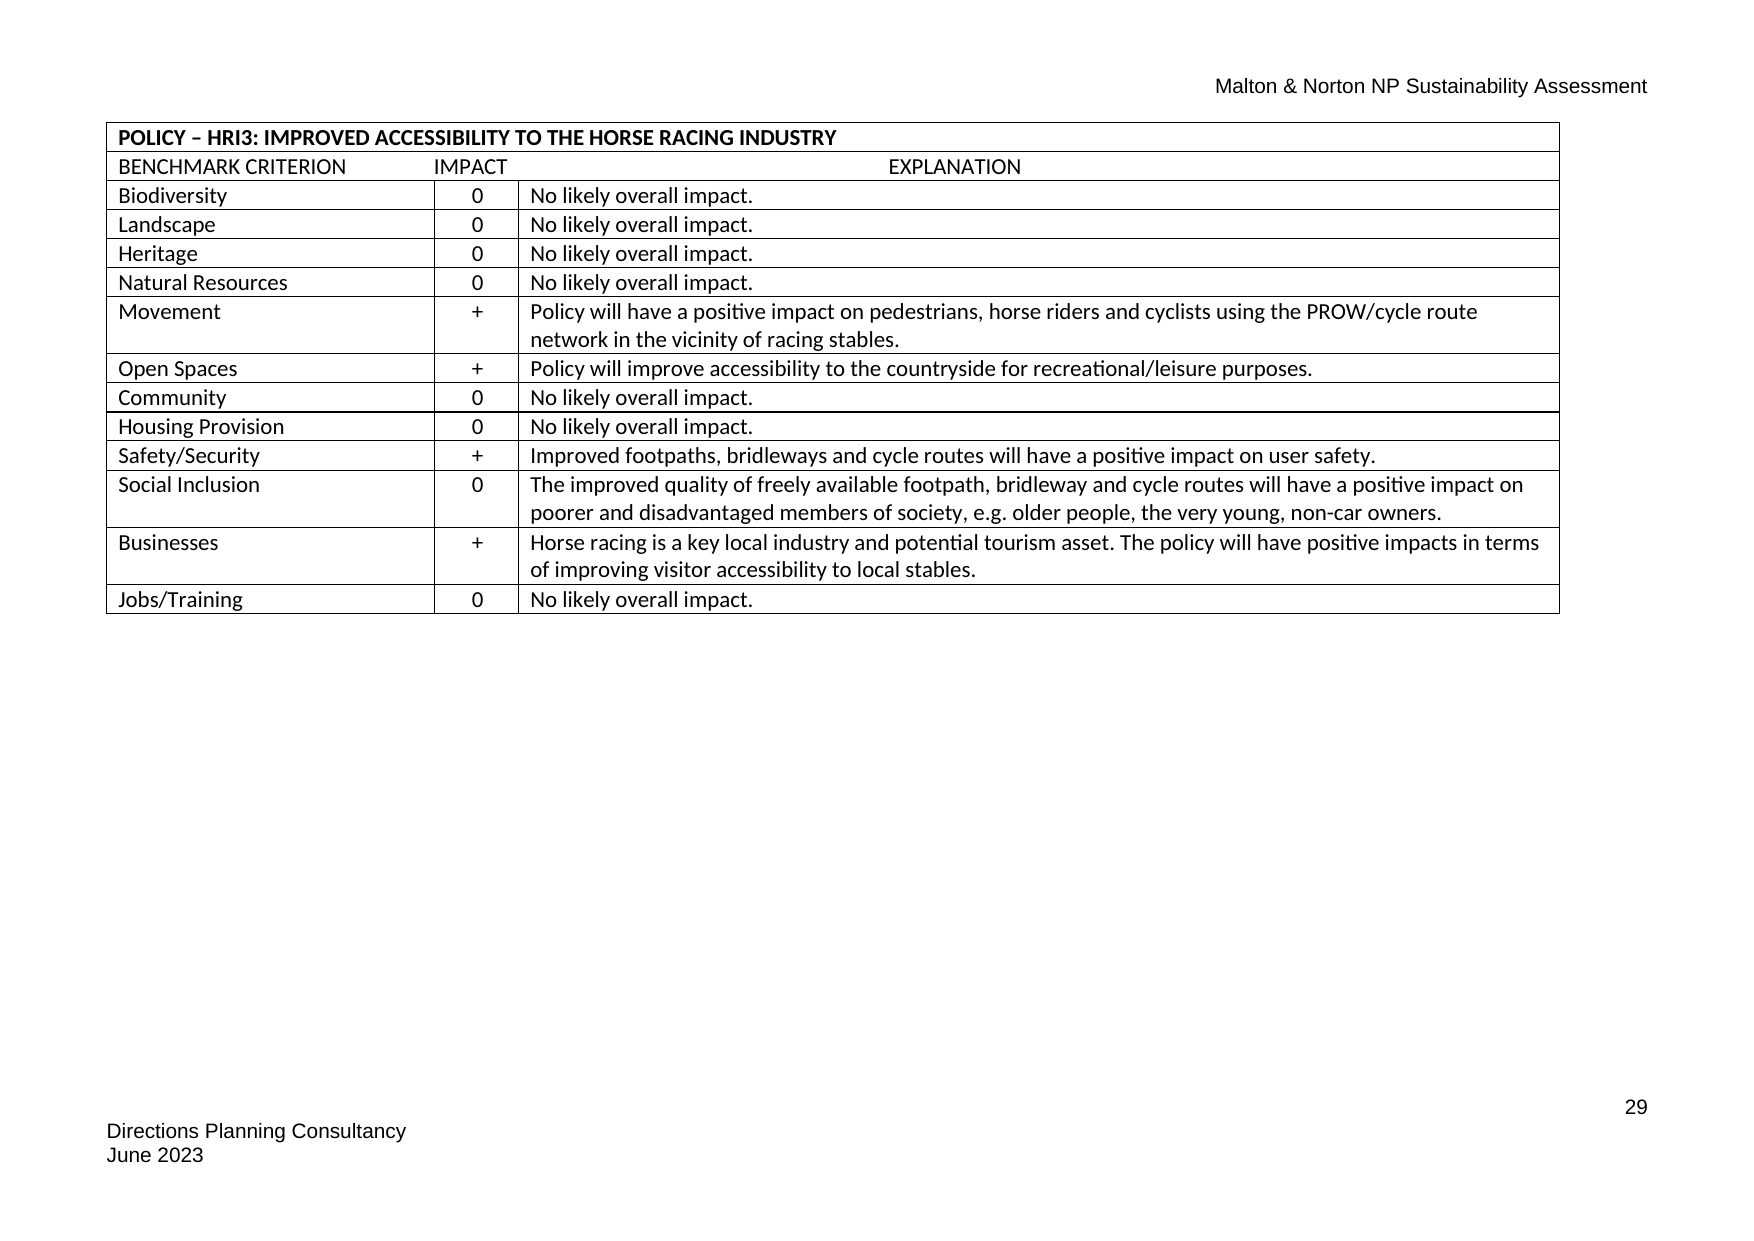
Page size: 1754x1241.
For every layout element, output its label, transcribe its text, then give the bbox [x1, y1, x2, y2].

table_cell 0 [435, 383, 518, 411]
table_cell Biodiversity [107, 181, 434, 209]
table_cell No likely overall impact. [519, 239, 1559, 267]
table_cell + [435, 441, 518, 469]
table_cell No likely overall impact. [519, 585, 1559, 613]
table_cell Businesses [107, 528, 434, 584]
table_cell Landscape [107, 210, 434, 238]
table_cell 0 [435, 413, 518, 440]
table_header POLICY – HRI3: IMPROVED ACCESSIBILITY TO THE HORSE RACING INDUSTRY [107, 123, 1559, 151]
table_cell Jobs/Training [107, 585, 434, 613]
table_cell 0 [435, 471, 518, 527]
table_cell 0 [435, 181, 518, 209]
table_cell The improved quality of freely available footpath, bridleway and cycle routes will have a positive impact on poorer and disadvantaged members of society, e.g. older people, the very young, non-car owners. [519, 471, 1559, 527]
table_cell Community [107, 383, 434, 411]
table_cell Social Inclusion [107, 471, 434, 527]
table_cell 0 [435, 210, 518, 238]
table_cell Movement [107, 297, 434, 353]
table_cell + [435, 354, 518, 382]
table_cell Improved footpaths, bridleways and cycle routes will have a positive impact on user safety. [519, 441, 1559, 469]
table_cell Safety/Security [107, 441, 434, 469]
table_cell Housing Provision [107, 413, 434, 440]
table_cell 0 [435, 239, 518, 267]
table_cell Policy will have a positive impact on pedestrians, horse riders and cyclists using the PROW/cycle route network in the vicinity of racing stables. [519, 297, 1559, 353]
table_cell Heritage [107, 239, 434, 267]
table_cell + [435, 297, 518, 353]
table_cell Policy will improve accessibility to the countryside for recreational/leisure purposes. [519, 354, 1559, 382]
table_cell No likely overall impact. [519, 383, 1559, 411]
table_cell + [435, 528, 518, 584]
table_cell Horse racing is a key local industry and potential tourism asset. The policy will have positive impacts in terms of improving visitor accessibility to local stables. [519, 528, 1559, 584]
table_cell BENCHMARK CRITERION IMPACT EXPLANATION [107, 152, 1559, 180]
table_cell 0 [435, 268, 518, 296]
table_cell Open Spaces [107, 354, 434, 382]
table_cell No likely overall impact. [519, 210, 1559, 238]
table_cell No likely overall impact. [519, 268, 1559, 296]
table_cell Natural Resources [107, 268, 434, 296]
table_cell No likely overall impact. [519, 181, 1559, 209]
table_cell No likely overall impact. [519, 413, 1559, 440]
table_cell 0 [435, 585, 518, 613]
